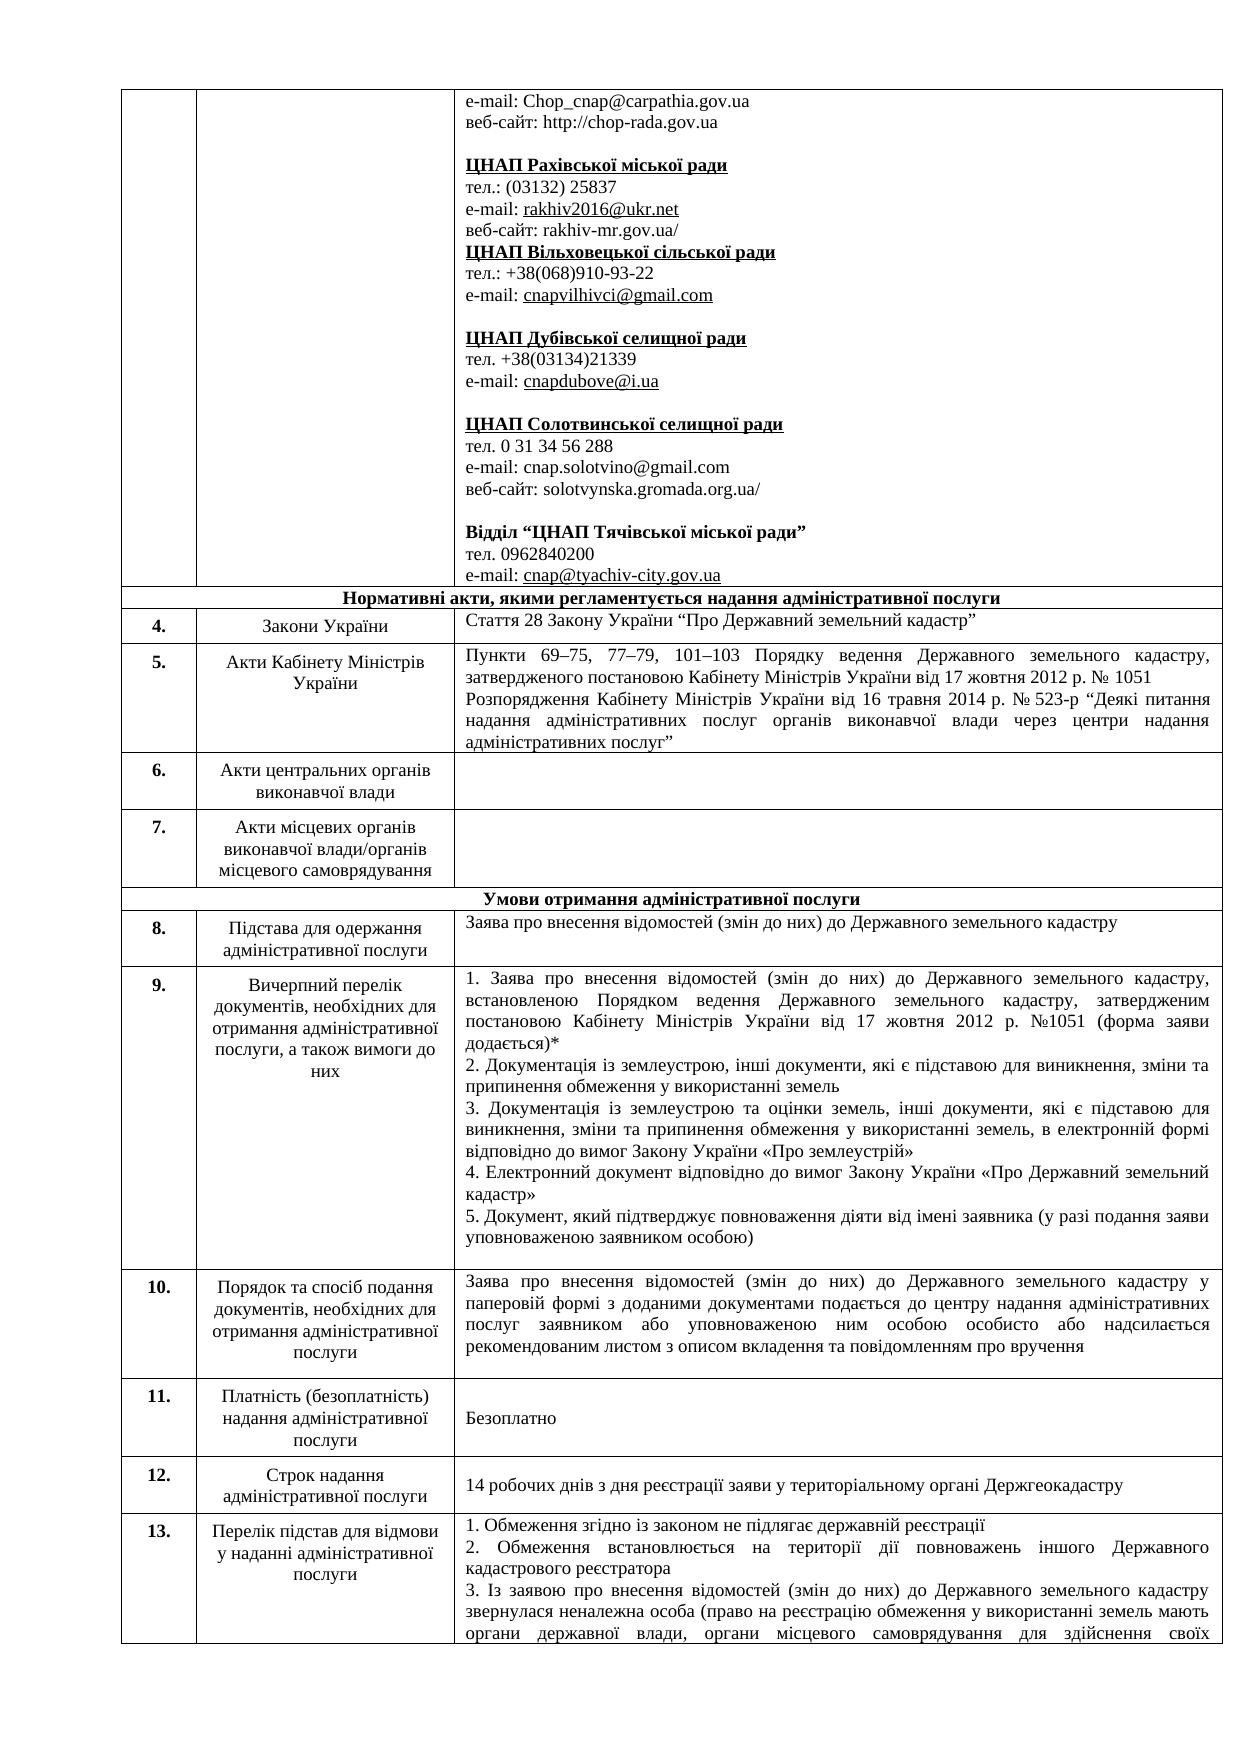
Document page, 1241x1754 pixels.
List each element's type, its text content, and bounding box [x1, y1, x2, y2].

table_cell Акти центральних органів виконавчої влади [197, 753, 454, 809]
table_cell 13. [122, 1514, 196, 1643]
table_cell Акти місцевих органів виконавчої влади/органів місцевого самоврядування [197, 810, 454, 887]
table_cell [455, 810, 1222, 887]
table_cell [455, 90, 1222, 586]
table_cell Умови отримання адміністративної послуги [122, 888, 1222, 909]
table_cell 4. [122, 609, 196, 643]
table_cell Порядок та спосіб подання документів, необхідних для отримання адміністративної послуги [197, 1270, 454, 1378]
table_cell Вичерпний перелік документів, необхідних для отримання адміністративної послуги, а також вимоги до них [197, 967, 454, 1269]
table_cell Заява про внесення відомостей (змін до них) до Державного земельного кадастру [455, 911, 1222, 966]
table_cell 9. [122, 967, 196, 1269]
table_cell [197, 1514, 454, 1643]
table_cell Стаття 28 Закону України “Про Державний земельний кадастр” [455, 609, 1222, 643]
table_cell Нормативні акти, якими регламентується надання адміністративної послуги [122, 587, 1222, 608]
table_cell Платність (безоплатність) надання адміністративної послуги [197, 1379, 454, 1456]
table_cell 1. Заява про внесення відомостей (змін до них) до Державного земельного кадастру, встановленою Порядком ведення Державного земельного кадастру, затвердженим постановою Кабінету Міністрів України від 17 жовтня 2012 р. №1051 (форма заяви додається)* 2. Документація із землеустрою, інші документи, які є підставою для виникнення, зміни та припинення обмеження у використанні земель 3. Документація із землеустрою та оцінки земель, інші документи, які є підставою для виникнення, зміни та припинення обмеження у використанні земель, в електронній формі відповідно до вимог Закону України «Про землеустрій» 4. Електронний документ відповідно до вимог Закону України «Про Державний земельний кадастр» 5. Документ, який підтверджує повноваження діяти від імені заявника (у разі подання заяви уповноваженою заявником особою) [455, 967, 1222, 1269]
table_cell Безоплатно [455, 1379, 1222, 1456]
table_cell Закони України [197, 609, 454, 643]
table_cell Заява про внесення відомостей (змін до них) до Державного земельного кадастру у паперовій формі з доданими документами подається до центру надання адміністративних послуг заявником або уповноваженою ним особою особисто або надсилається рекомендованим листом з описом вкладення та повідомленням про вручення [455, 1270, 1222, 1378]
table_cell Акти Кабінету Міністрів України [197, 644, 454, 752]
table_cell 11. [122, 1379, 196, 1456]
table_cell 5. [122, 644, 196, 752]
table_cell 10. [122, 1270, 196, 1378]
table_cell 8. [122, 911, 196, 966]
table_cell 14 робочих днів з дня реєстрації заяви у територіальному органі Держгеокадастру [455, 1457, 1222, 1513]
table_cell 6. [122, 753, 196, 809]
table_cell 7. [122, 810, 196, 887]
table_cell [455, 1514, 1222, 1643]
table_cell Пункти 69–75, 77–79, 101–103 Порядку ведення Державного земельного кадастру, затвердженого постановою Кабінету Міністрів України від 17 жовтня 2012 р. № 1051 Розпорядження Кабінету Міністрів України від 16 травня 2014 р. № 523-р “Деякі питання надання адміністративних послуг органів виконавчої влади через центри надання адміністративних послуг” [455, 644, 1222, 752]
table_cell Підстава для одержання адміністративної послуги [197, 911, 454, 966]
table_cell 12. [122, 1457, 196, 1513]
table_cell Строк надання адміністративної послуги [197, 1457, 454, 1513]
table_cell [197, 90, 454, 586]
table_cell 3. [122, 90, 196, 586]
table_cell [455, 753, 1222, 809]
